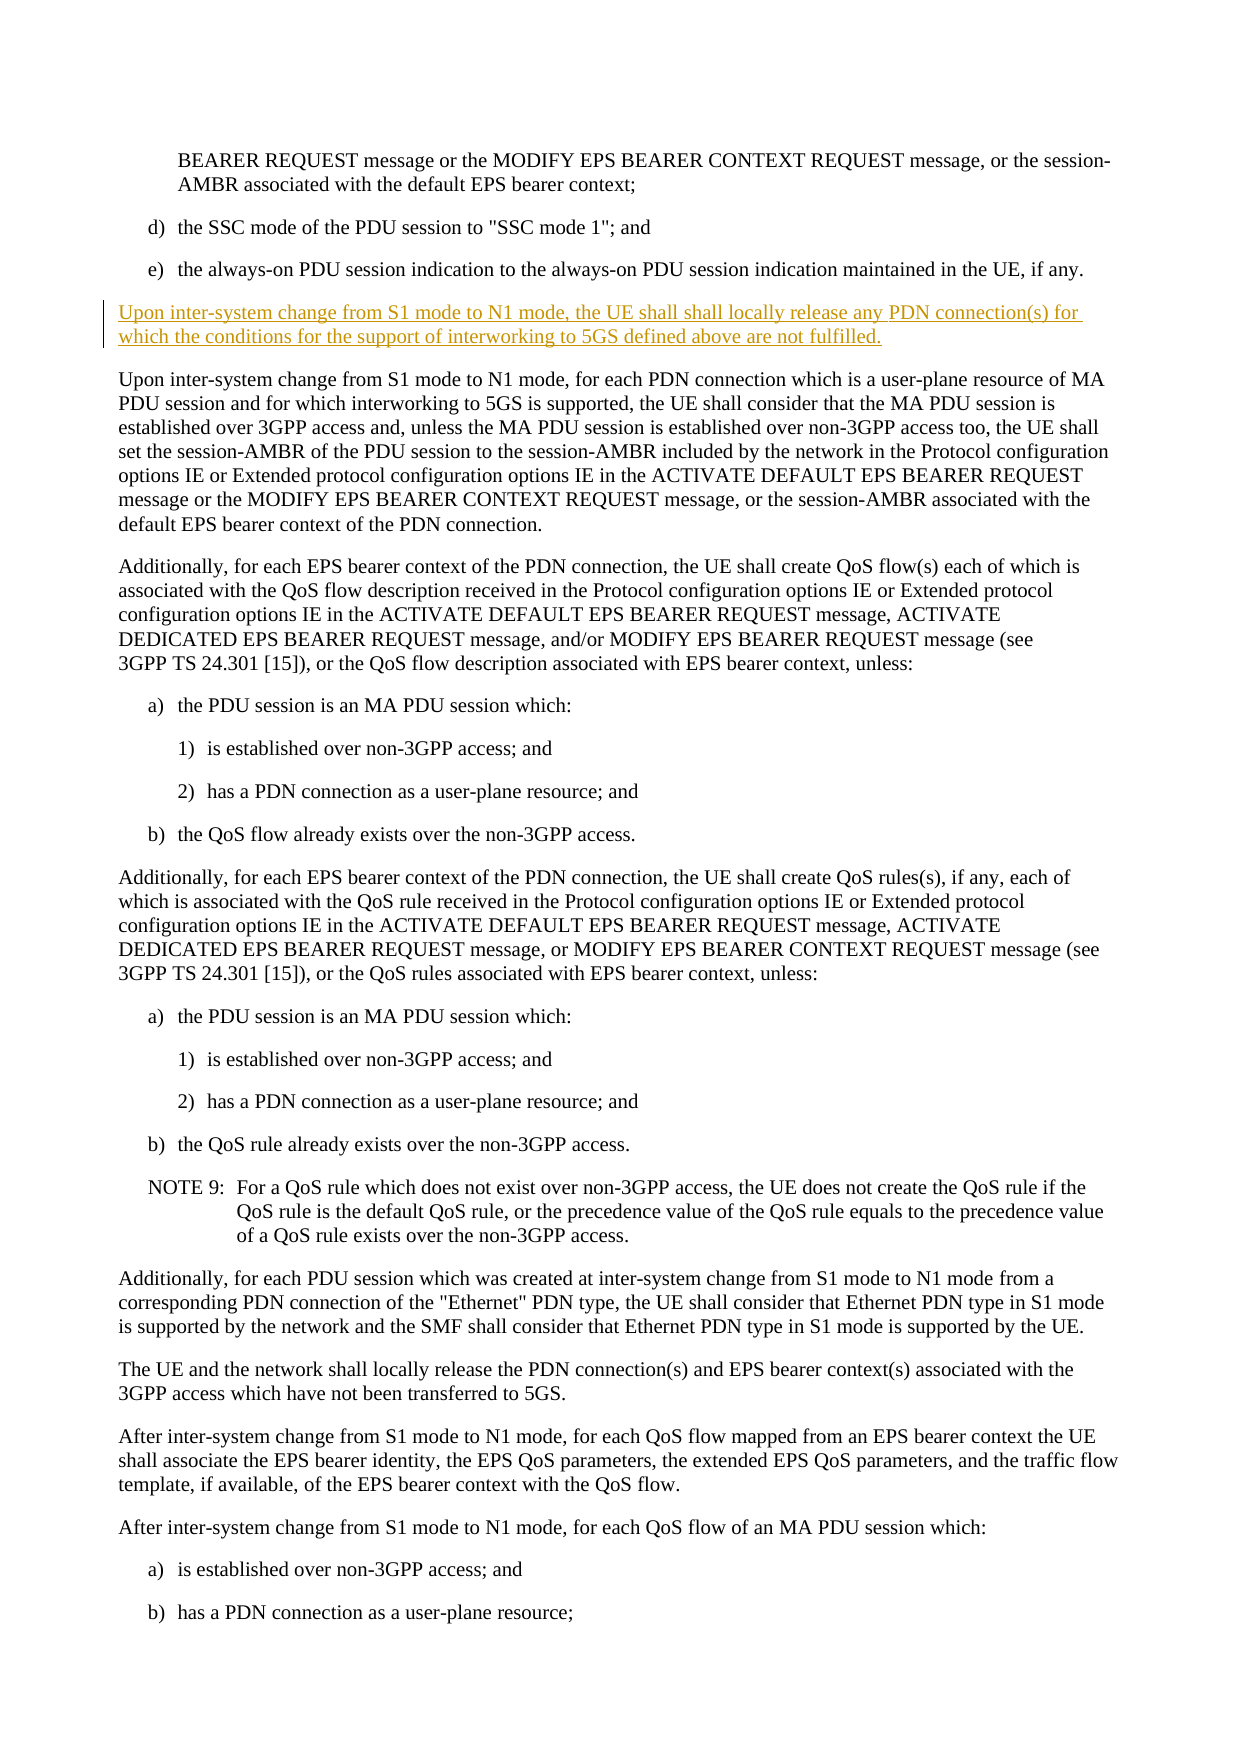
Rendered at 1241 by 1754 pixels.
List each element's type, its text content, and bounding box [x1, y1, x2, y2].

text 1) is established over non-3GPP access; and [177, 736, 1122, 760]
text NOTE 9: For a QoS rule which does not exist over non-3GPP access, the UE does not create the QoS rule if the QoS rule is the default QoS rule, or the precedence value of the QoS rule equals to the precedence value of a QoS rule exists over the non-3GPP access. [148, 1175, 1122, 1247]
text The UE and the network shall locally release the PDN connection(s) and EPS bearer context(s) associated with the 3GPP access which have not been transferred to 5GS. [118, 1357, 1122, 1405]
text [148, 148, 1122, 196]
text a) is established over non-3GPP access; and [148, 1557, 1122, 1581]
text Additionally, for each EPS bearer context of the PDN connection, the UE shall create QoS flow(s) each of which is associated with the QoS flow description received in the Protocol configuration options IE or Extended protocol configuration options IE in the ACTIVATE DEFAULT EPS BEARER REQUEST message, ACTIVATE DEDICATED EPS BEARER REQUEST message, and/or MODIFY EPS BEARER REQUEST message (see 3GPP TS 24.301 [15]), or the QoS flow description associated with EPS bearer context, unless: [118, 554, 1122, 674]
text a) the PDU session is an MA PDU session which: [148, 1004, 1122, 1028]
text 1) is established over non-3GPP access; and [177, 1046, 1122, 1071]
text b) has a PDN connection as a user-plane resource; [148, 1600, 1122, 1624]
text Additionally, for each PDU session which was created at inter-system change from S1 mode to N1 mode from a corresponding PDN connection of the "Ethernet" PDN type, the UE shall consider that Ethernet PDN type in S1 mode is supported by the network and the SMF shall consider that Ethernet PDN type in S1 mode is supported by the UE. [118, 1266, 1122, 1338]
text b) the QoS flow already exists over the non-3GPP access. [148, 822, 1122, 846]
text Additionally, for each EPS bearer context of the PDN connection, the UE shall create QoS rules(s), if any, each of which is associated with the QoS rule received in the Protocol configuration options IE or Extended protocol configuration options IE in the ACTIVATE DEFAULT EPS BEARER REQUEST message, ACTIVATE DEDICATED EPS BEARER REQUEST message, or MODIFY EPS BEARER CONTEXT REQUEST message (see 3GPP TS 24.301 [15]), or the QoS rules associated with EPS bearer context, unless: [118, 864, 1122, 985]
text After inter-system change from S1 mode to N1 mode, for each QoS flow of an MA PDU session which: [118, 1514, 1122, 1539]
text Upon inter-system change from S1 mode to N1 mode, for each PDN connection which is a user-plane resource of MA PDU session and for which interworking to 5GS is supported, the UE shall consider that the MA PDU session is established over 3GPP access and, unless the MA PDU session is established over non-3GPP access too, the UE shall set the session-AMBR of the PDU session to the session-AMBR included by the network in the Protocol configuration options IE or Extended protocol configuration options IE in the ACTIVATE DEFAULT EPS BEARER REQUEST message or the MODIFY EPS BEARER CONTEXT REQUEST message, or the session-AMBR associated with the default EPS bearer context of the PDN connection. [118, 367, 1122, 536]
text 2) has a PDN connection as a user-plane resource; and [177, 1089, 1122, 1113]
text a) the PDU session is an MA PDU session which: [148, 693, 1122, 717]
text b) the QoS rule already exists over the non-3GPP access. [148, 1132, 1122, 1156]
text 2) has a PDN connection as a user-plane resource; and [177, 779, 1122, 803]
text e) the always-on PDU session indication to the always-on PDU session indication maintained in the UE, if any. [148, 257, 1122, 281]
text After inter-system change from S1 mode to N1 mode, for each QoS flow mapped from an EPS bearer context the UE shall associate the EPS bearer identity, the EPS QoS parameters, the extended EPS QoS parameters, and the traffic flow template, if available, of the EPS bearer context with the QoS flow. [118, 1424, 1122, 1496]
text d) the SSC mode of the PDU session to "SSC mode 1"; and [148, 214, 1122, 239]
